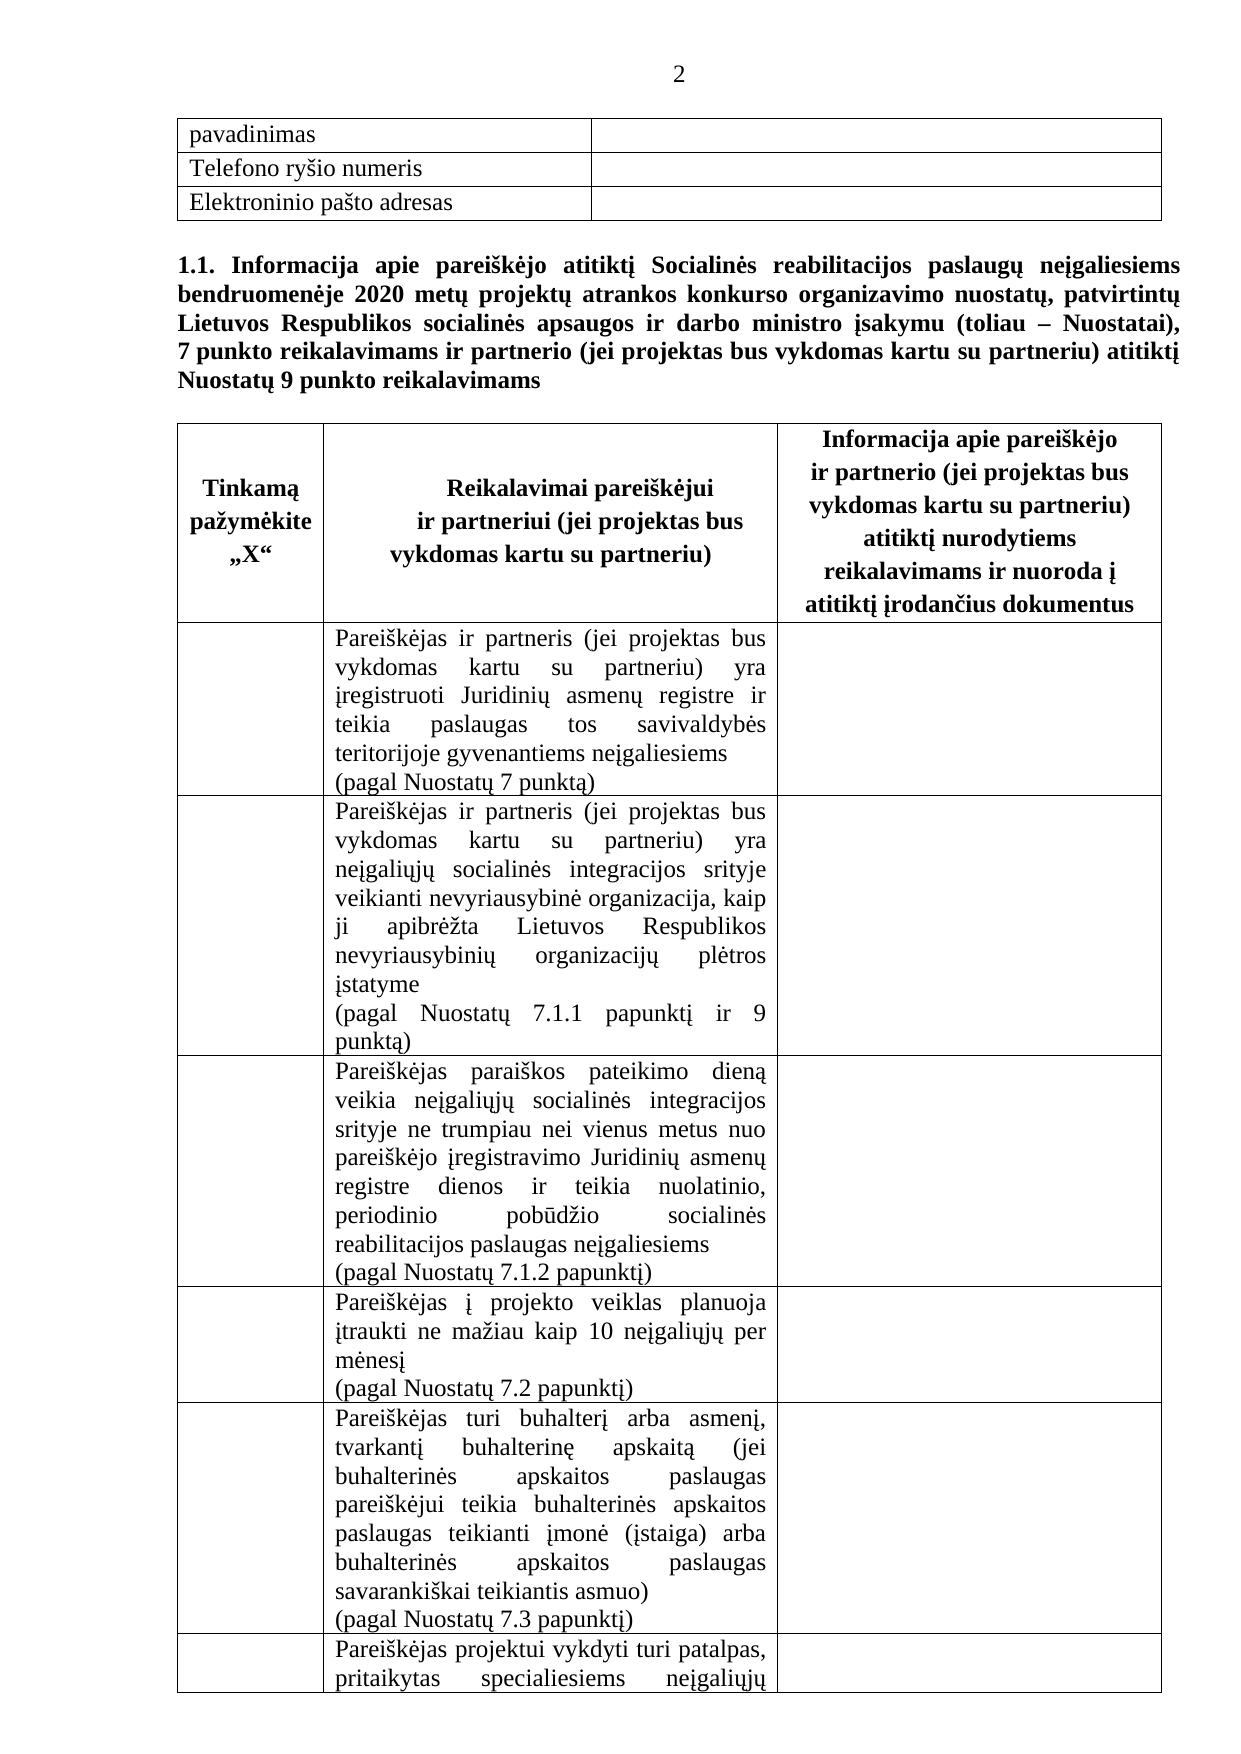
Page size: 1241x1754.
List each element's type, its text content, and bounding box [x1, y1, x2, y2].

table_cell [592, 187, 1161, 220]
table_cell Pareiškėjas ir partneris (jei projektas bus vykdomas kartu su partneriu) yra neįgaliųjų socialinės integracijos srityje veikianti nevyriausybinė organizacija, kaip ji apibrėžta Lietuvos Respublikos nevyriausybinių organizacijų plėtros įstatyme (pagal Nuostatų 7.1.1 papunktį ir 9 punktą) [324, 796, 777, 1055]
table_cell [178, 119, 591, 152]
table_cell Pareiškėjas turi buhalterį arba asmenį, tvarkantį buhalterinę apskaitą (jei buhalterinės apskaitos paslaugas pareiškėjui teikia buhalterinės apskaitos paslaugas teikianti įmonė (įstaiga) arba buhalterinės apskaitos paslaugas savarankiškai teikiantis asmuo) (pagal Nuostatų 7.3 papunktį) [324, 1403, 777, 1633]
table_cell [778, 1403, 1161, 1633]
table_cell Pareiškėjas ir partneris (jei projektas bus vykdomas kartu su partneriu) yra įregistruoti Juridinių asmenų registre ir teikia paslaugas tos savivaldybės teritorijoje gyvenantiems neįgaliesiems (pagal Nuostatų 7 punktą) [324, 623, 777, 795]
table_cell [778, 1056, 1161, 1286]
table_cell [592, 153, 1161, 186]
table_cell [178, 1287, 323, 1402]
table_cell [324, 1634, 777, 1692]
table_cell [592, 119, 1161, 152]
table_cell [178, 1403, 323, 1633]
text 1.1. Informacija apie pareiškėjo atitiktį Socialinės reabilitacijos paslaugų neįgaliesiems bendruomenėje 2020 metų projektų atrankos konkurso organizavimo nuostatų, patvirtintų Lietuvos Respublikos socialinės apsaugos ir darbo ministro įsakymu (toliau – Nuostatai), 7 punkto reikalavimams ir partnerio (jei projektas bus vykdomas kartu su partneriu) atitiktį Nuostatų 9 punkto reikalavimams [177, 250, 1181, 394]
table_header Reikalavimai pareiškėjui ir partneriui (jei projektas bus vykdomas kartu su partneriu) [324, 424, 777, 622]
table_cell [778, 1287, 1161, 1402]
table_header Informacija apie pareiškėjo ir partnerio (jei projektas bus vykdomas kartu su partneriu) atitiktį nurodytiems reikalavimams ir nuoroda į atitiktį įrodančius dokumentus [778, 424, 1161, 622]
table_cell Pareiškėjas paraiškos pateikimo dieną veikia neįgaliųjų socialinės integracijos srityje ne trumpiau nei vienus metus nuo pareiškėjo įregistravimo Juridinių asmenų registre dienos ir teikia nuolatinio, periodinio pobūdžio socialinės reabilitacijos paslaugas neįgaliesiems (pagal Nuostatų 7.1.2 papunktį) [324, 1056, 777, 1286]
table_cell [778, 1634, 1161, 1692]
table_cell Elektroninio pašto adresas [178, 187, 591, 220]
table_cell [178, 1056, 323, 1286]
table_cell [778, 796, 1161, 1055]
table_cell Pareiškėjas į projekto veiklas planuoja įtraukti ne mažiau kaip 10 neįgaliųjų per mėnesį (pagal Nuostatų 7.2 papunktį) [324, 1287, 777, 1402]
table_header Tinkamą pažymėkite „X“ [178, 424, 323, 622]
table_cell Telefono ryšio numeris [178, 153, 591, 186]
table_cell [778, 623, 1161, 795]
table_cell [178, 1634, 323, 1692]
table_cell [178, 623, 323, 795]
table_cell [178, 796, 323, 1055]
